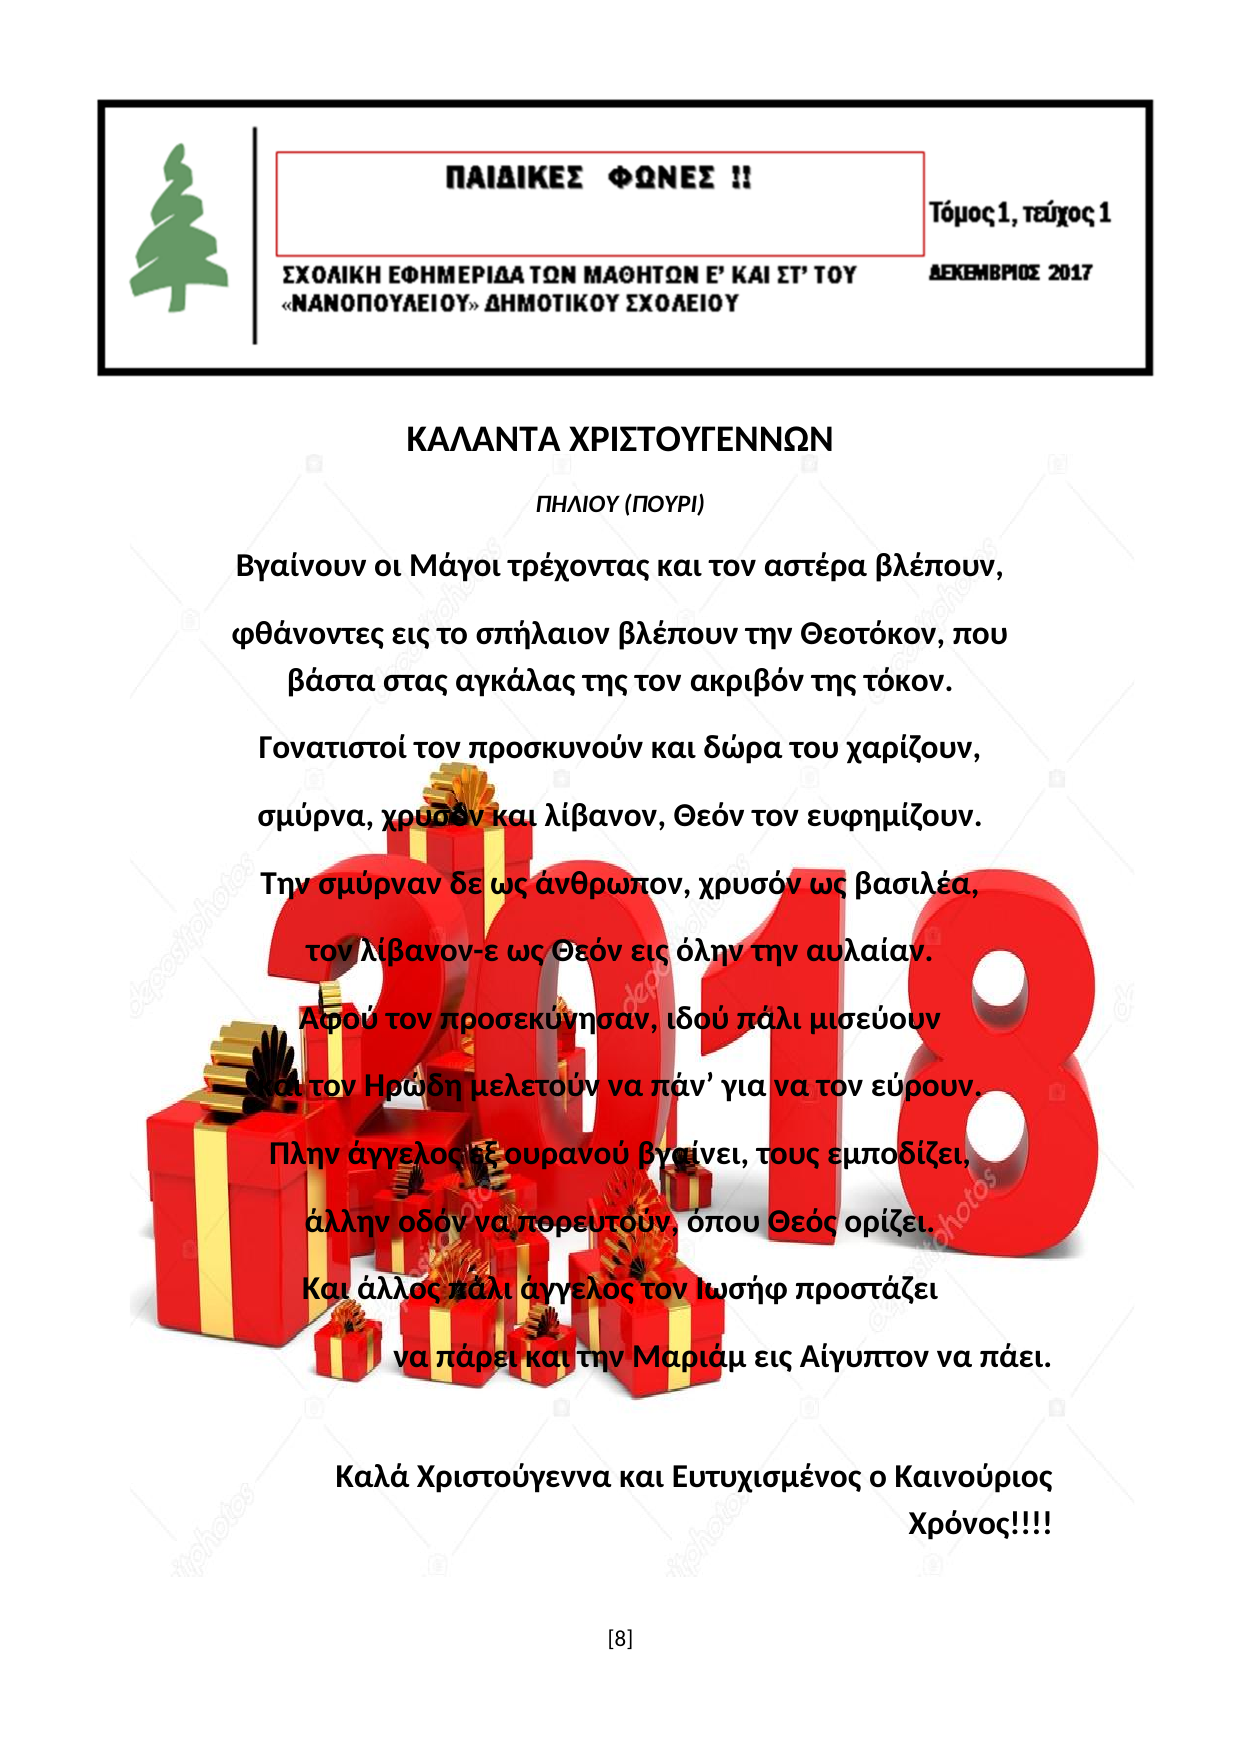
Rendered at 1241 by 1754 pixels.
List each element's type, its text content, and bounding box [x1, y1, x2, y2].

text Γονατιστοί τον προσκυνούν και δώρα του χαρίζουν, [187, 726, 1053, 767]
text τον λίβανον-ε ως Θεόν εις όλην την αυλαίαν. [187, 929, 1053, 970]
text φθάνοντες εις το σπήλαιον βλέπουν την Θεοτόκον, που βάστα στας αγκάλας της τον ακριβόν της τόκον. [187, 612, 1053, 699]
text Καλά Χριστούγεννα και Ευτυχισμένος ο Καινούριος Χρόνος!!!! [187, 1456, 1053, 1543]
text να πάρει και την Μαριάμ εις Αίγυπτον να πάει. [187, 1335, 1053, 1376]
text Πλην άγγελος εξ ουρανού βγαίνει, τους εμποδίζει, [187, 1132, 1053, 1173]
text σμύρνα, χρυσόν και λίβανον, Θεόν τον ευφημίζουν. [187, 794, 1053, 835]
text Αφού τον προσεκύνησαν, ιδού πάλι μισεύουν [187, 997, 1053, 1038]
picture [129, 454, 1135, 1577]
text ΚΑΛΑΝΤΑ ΧΡΙΣΤΟΥΓΕΝΝΩΝ [187, 415, 1053, 461]
text Και άλλος πάλι άγγελος τον Ιωσήφ προστάζει [187, 1267, 1053, 1308]
text και τον Ηρώδη μελετούν να πάν’ για να τον εύρουν. [187, 1064, 1053, 1105]
text Την σμύρναν δε ως άνθρωπον, χρυσόν ως βασιλέα, [187, 862, 1053, 902]
picture [93, 95, 1156, 379]
text Βγαίνουν οι Μάγοι τρέχοντας και τον αστέρα βλέπουν, [187, 544, 1053, 585]
text ΠΗΛΙΟΥ (ΠΟΥΡΙ) [187, 489, 1053, 519]
text άλλην οδόν να πορευτούν, όπου Θεός ορίζει. [187, 1200, 1053, 1240]
